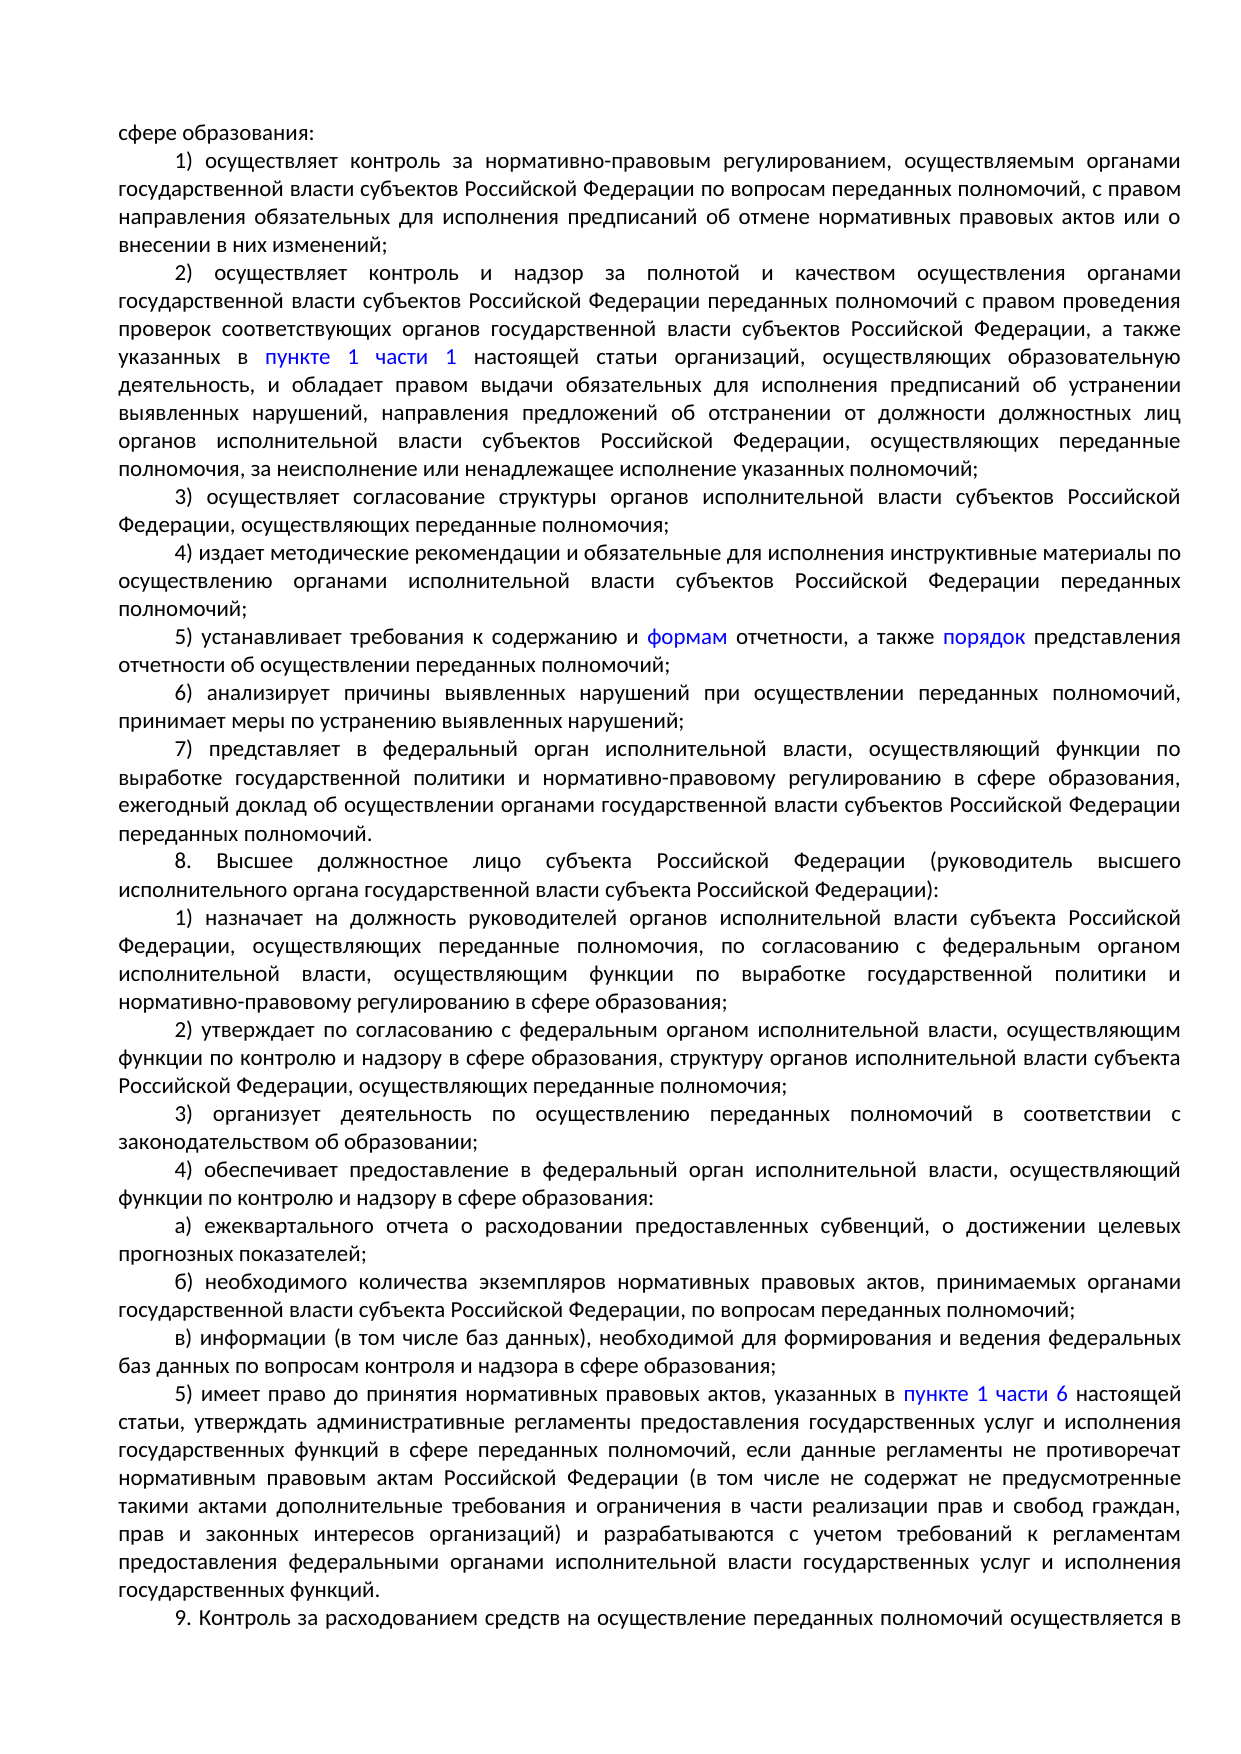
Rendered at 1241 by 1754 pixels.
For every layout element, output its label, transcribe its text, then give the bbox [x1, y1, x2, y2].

text 1) назначает на должность руководителей органов исполнительной власти субъекта Российской Федерации, осуществляющих переданные полномочия, по согласованию с федеральным органом исполнительной власти, осуществляющим функции по выработке государственной политики и нормативно-правовому регулированию в сфере образования; [118, 903, 1181, 1015]
text 8. Высшее должностное лицо субъекта Российской Федерации (руководитель высшего исполнительного органа государственной власти субъекта Российской Федерации): [118, 847, 1181, 903]
text 1) осуществляет контроль за нормативно-правовым регулированием, осуществляемым органами государственной власти субъектов Российской Федерации по вопросам переданных полномочий, с правом направления обязательных для исполнения предписаний об отмене нормативных правовых актов или о внесении в них изменений; [118, 146, 1181, 258]
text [118, 118, 1181, 146]
text 7) представляет в федеральный орган исполнительной власти, осуществляющий функции по выработке государственной политики и нормативно-правовому регулированию в сфере образования, ежегодный доклад об осуществлении органами государственной власти субъектов Российской Федерации переданных полномочий. [118, 734, 1181, 847]
text 5) имеет право до принятия нормативных правовых актов, указанных в пункте 1 части 6 настоящей статьи, утверждать административные регламенты предоставления государственных услуг и исполнения государственных функций в сфере переданных полномочий, если данные регламенты не противоречат нормативным правовым актам Российской Федерации (в том числе не содержат не предусмотренные такими актами дополнительные требования и ограничения в части реализации прав и свобод граждан, прав и законных интересов организаций) и разрабатываются с учетом требований к регламентам предоставления федеральными органами исполнительной власти государственных услуг и исполнения государственных функций. [118, 1379, 1181, 1603]
text 5) устанавливает требования к содержанию и формам отчетности, а также порядок представления отчетности об осуществлении переданных полномочий; [118, 622, 1181, 678]
text 4) издает методические рекомендации и обязательные для исполнения инструктивные материалы по осуществлению органами исполнительной власти субъектов Российской Федерации переданных полномочий; [118, 538, 1181, 622]
text 2) осуществляет контроль и надзор за полнотой и качеством осуществления органами государственной власти субъектов Российской Федерации переданных полномочий с правом проведения проверок соответствующих органов государственной власти субъектов Российской Федерации, а также указанных в пункте 1 части 1 настоящей статьи организаций, осуществляющих образовательную деятельность, и обладает правом выдачи обязательных для исполнения предписаний об устранении выявленных нарушений, направления предложений об отстранении от должности должностных лиц органов исполнительной власти субъектов Российской Федерации, осуществляющих переданные полномочия, за неисполнение или ненадлежащее исполнение указанных полномочий; [118, 258, 1181, 482]
text 6) анализирует причины выявленных нарушений при осуществлении переданных полномочий, принимает меры по устранению выявленных нарушений; [118, 678, 1181, 734]
text б) необходимого количества экземпляров нормативных правовых актов, принимаемых органами государственной власти субъекта Российской Федерации, по вопросам переданных полномочий; [118, 1267, 1181, 1323]
text в) информации (в том числе баз данных), необходимой для формирования и ведения федеральных баз данных по вопросам контроля и надзора в сфере образования; [118, 1323, 1181, 1379]
text 3) осуществляет согласование структуры органов исполнительной власти субъектов Российской Федерации, осуществляющих переданные полномочия; [118, 482, 1181, 538]
text 4) обеспечивает предоставление в федеральный орган исполнительной власти, осуществляющий функции по контролю и надзору в сфере образования: [118, 1155, 1181, 1211]
text 2) утверждает по согласованию с федеральным органом исполнительной власти, осуществляющим функции по контролю и надзору в сфере образования, структуру органов исполнительной власти субъекта Российской Федерации, осуществляющих переданные полномочия; [118, 1015, 1181, 1099]
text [118, 1603, 1181, 1631]
text а) ежеквартального отчета о расходовании предоставленных субвенций, о достижении целевых прогнозных показателей; [118, 1211, 1181, 1267]
text 3) организует деятельность по осуществлению переданных полномочий в соответствии с законодательством об образовании; [118, 1099, 1181, 1155]
